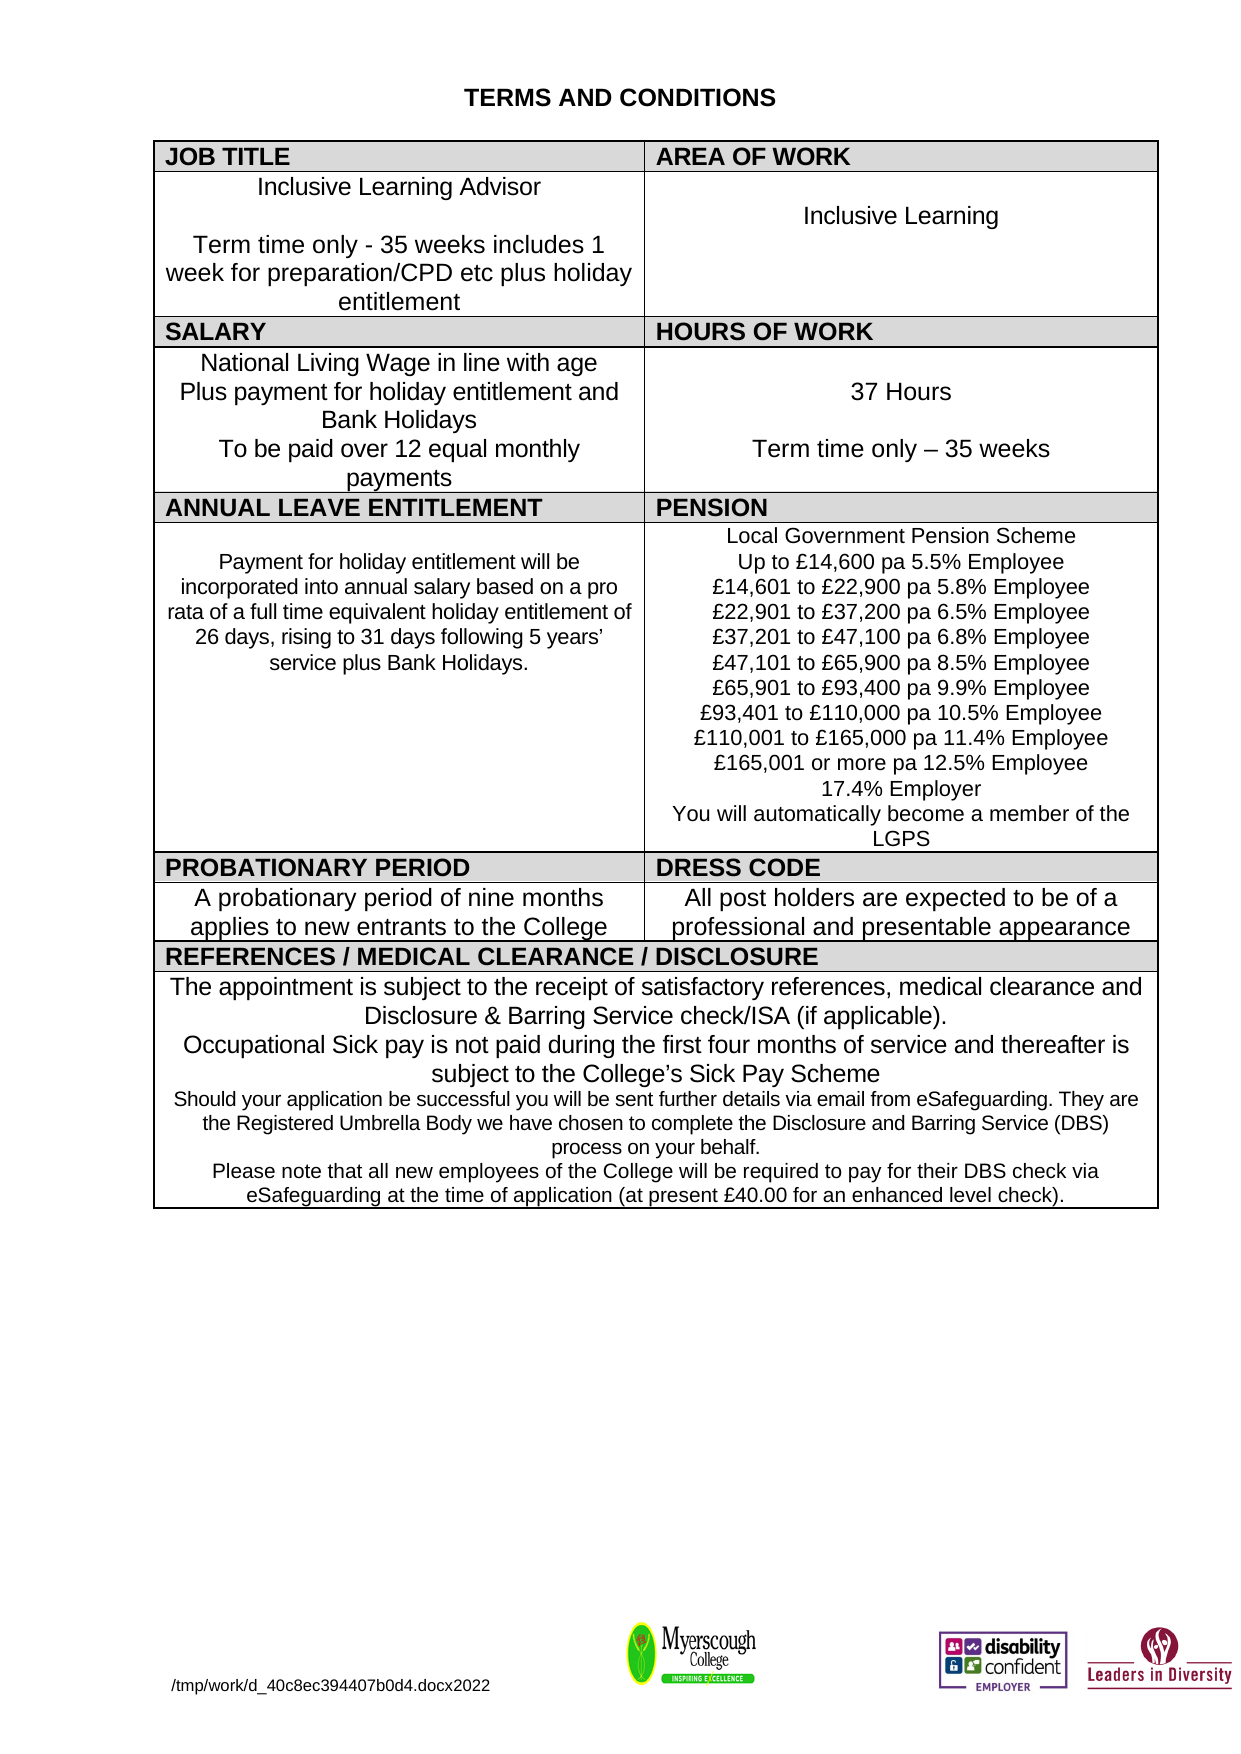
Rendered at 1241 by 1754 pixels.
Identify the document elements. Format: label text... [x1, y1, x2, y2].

table_cell Inclusive Learning [645, 172, 1157, 316]
table_cell HOURS OF WORK [645, 317, 1157, 346]
table_cell ANNUAL LEAVE ENTITLEMENT [155, 493, 644, 522]
table_cell All post holders are expected to be of a professional and presentable appearance [645, 883, 1157, 940]
table_cell DRESS CODE [645, 853, 1157, 881]
table_header AREA OF WORK [645, 142, 1157, 171]
table_cell A probationary period of nine months applies to new entrants to the College [155, 883, 644, 940]
table_cell The appointment is subject to the receipt of satisfactory references, medical clearance and Disclosure & Barring Service check/ISA (if applicable). Occupational Sick pay is not paid during the first four months of service and thereafter is subject to the College’s Sick Pay Scheme Should your application be successful you will be sent further details via email from eSafeguarding. They are the Registered Umbrella Body we have chosen to complete the Disclosure and Barring Service (DBS) process on your behalf. Please note that all new employees of the College will be required to pay for their DBS check via eSafeguarding at the time of application (at present £40.00 for an enhanced level check). [155, 972, 1157, 1207]
picture [882, 1617, 1076, 1694]
text TERMS AND CONDITIONS [171, 83, 1069, 111]
table_cell SALARY [155, 317, 644, 346]
table_header JOB TITLE [155, 142, 644, 171]
table_cell National Living Wage in line with age Plus payment for holiday entitlement and Bank Holidays To be paid over 12 equal monthly payments [155, 348, 644, 491]
table_cell REFERENCES / MEDICAL CLEARANCE / DISCLOSURE [155, 942, 1157, 971]
table_cell Local Government Pension Scheme Up to £14,600 pa 5.5% Employee £14,601 to £22,900 pa 5.8% Employee £22,901 to £37,200 pa 6.5% Employee £37,201 to £47,100 pa 6.8% Employee £47,101 to £65,900 pa 8.5% Employee £65,901 to £93,400 pa 9.9% Employee £93,401 to £110,000 pa 10.5% Employee £110,001 to £165,000 pa 11.4% Employee £165,001 or more pa 12.5% Employee 17.4% Employer You will automatically become a member of the LGPS [645, 523, 1157, 851]
table_cell PENSION [645, 493, 1157, 522]
table_cell 37 Hours Term time only – 35 weeks [645, 348, 1157, 491]
picture [1084, 1624, 1235, 1692]
table_cell PROBATIONARY PERIOD [155, 853, 644, 881]
table_cell Payment for holiday entitlement will be incorporated into annual salary based on a pro rata of a full time equivalent holiday entitlement of 26 days, rising to 31 days following 5 years’ service plus Bank Holidays. [155, 523, 644, 851]
table_cell Inclusive Learning Advisor Term time only - 35 weeks includes 1 week for preparation/CPD etc plus holiday entitlement [155, 172, 644, 316]
